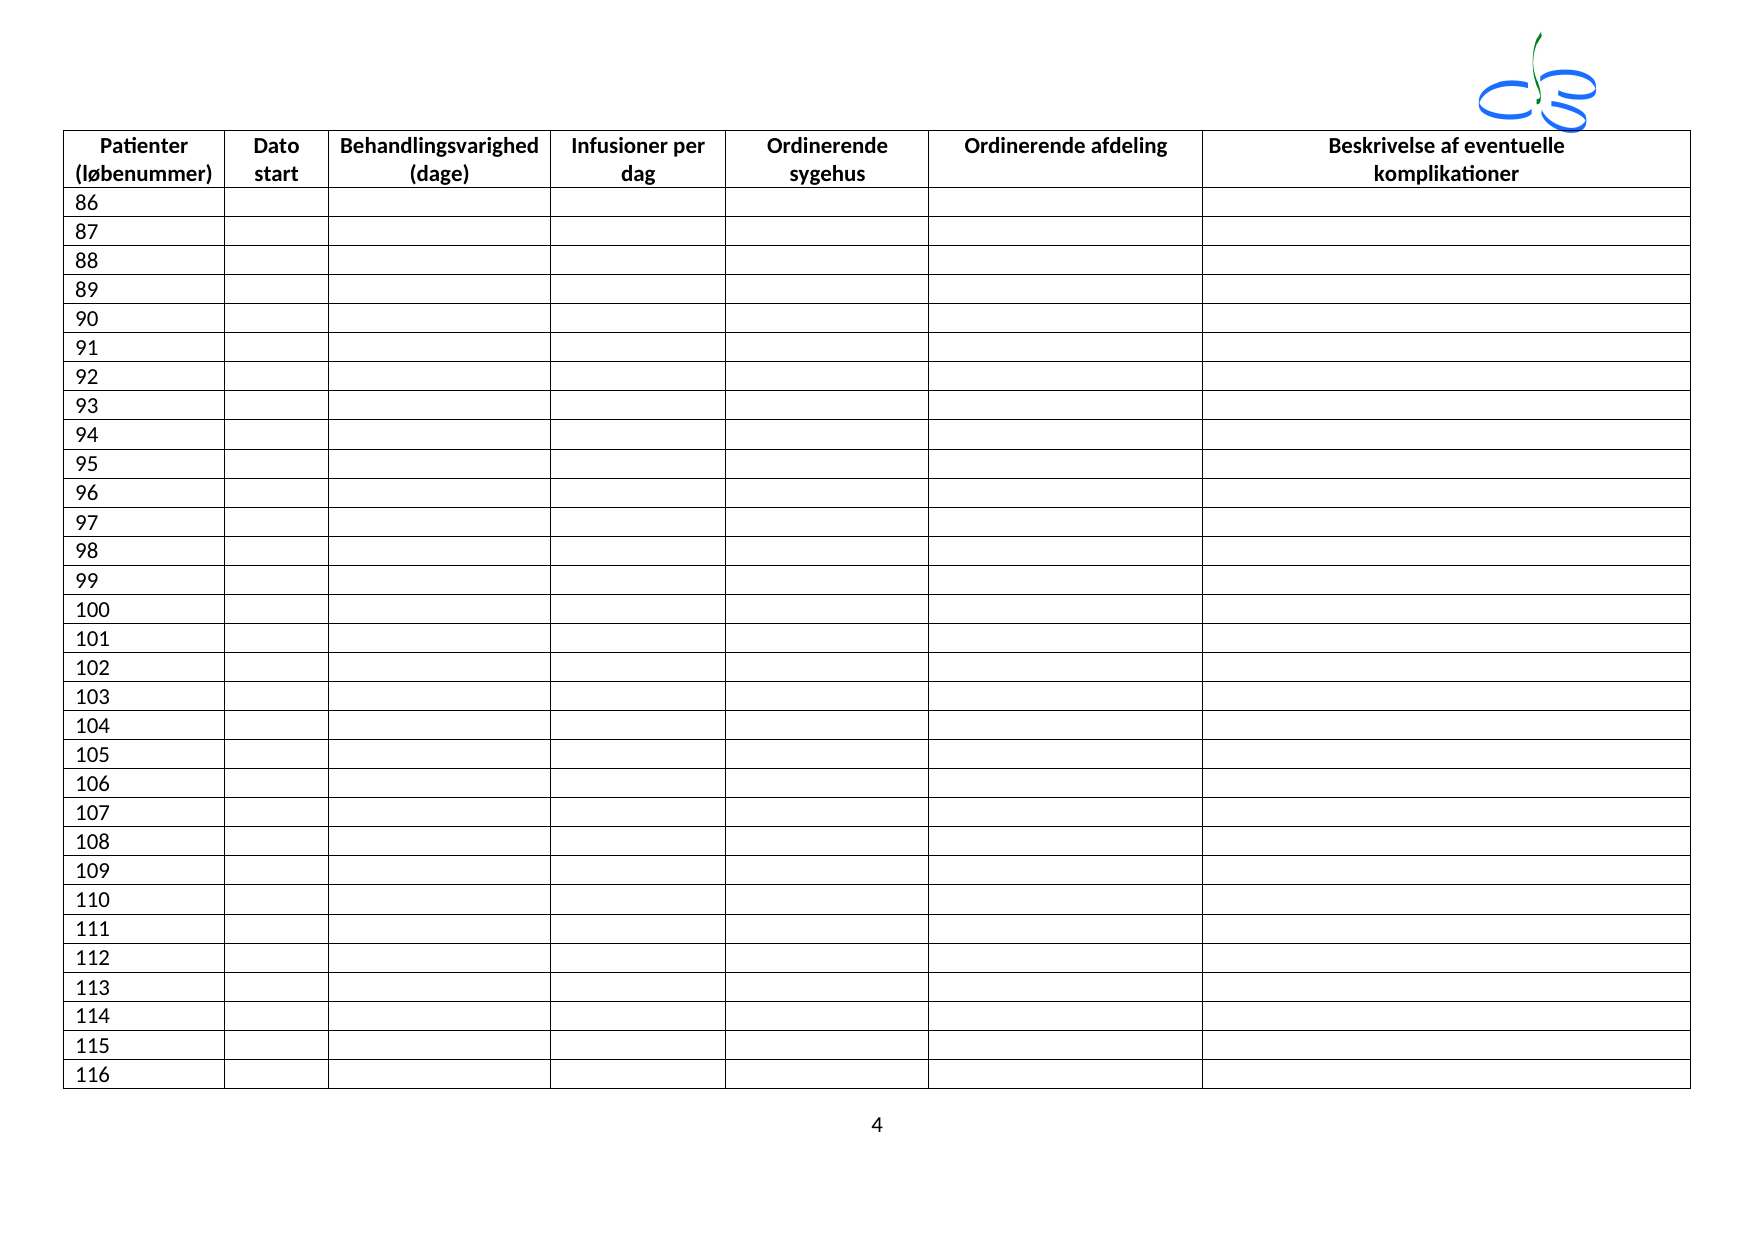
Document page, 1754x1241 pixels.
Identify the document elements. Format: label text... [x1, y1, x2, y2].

table_cell [929, 246, 1202, 274]
table_cell [551, 391, 725, 419]
table_cell [726, 682, 928, 710]
table_cell [726, 973, 928, 1001]
table_cell 95 [64, 450, 224, 477]
table_cell [225, 333, 328, 361]
table_cell [329, 769, 550, 797]
table_header Ordinerende afdeling [929, 131, 1202, 187]
table_cell [329, 479, 550, 507]
table_cell [1203, 944, 1690, 972]
table_header Infusioner per dag [551, 131, 725, 187]
table_cell [329, 420, 550, 448]
table_cell [225, 275, 328, 303]
table_cell [551, 856, 725, 884]
table_cell [929, 1002, 1202, 1030]
table_cell [225, 479, 328, 507]
table_cell [929, 1060, 1202, 1088]
table_cell [726, 333, 928, 361]
table_cell [225, 391, 328, 419]
table_cell [929, 508, 1202, 536]
table_cell 91 [64, 333, 224, 361]
table_cell 97 [64, 508, 224, 536]
table_cell [225, 217, 328, 245]
table_cell [726, 827, 928, 855]
table_cell [1203, 333, 1690, 361]
table_cell [929, 595, 1202, 623]
table_cell [551, 420, 725, 448]
table_cell [929, 682, 1202, 710]
table_cell [225, 246, 328, 274]
table_cell [1203, 653, 1690, 681]
table_cell [551, 827, 725, 855]
table_cell [1203, 362, 1690, 390]
table_cell [551, 1060, 725, 1088]
table_cell [551, 682, 725, 710]
table_cell [225, 944, 328, 972]
table_cell [225, 711, 328, 739]
table_cell [225, 537, 328, 565]
table_cell [929, 769, 1202, 797]
table_cell [329, 333, 550, 361]
table_cell [1203, 217, 1690, 245]
table_cell [225, 856, 328, 884]
table_cell [726, 246, 928, 274]
table_cell [551, 246, 725, 274]
table_cell [726, 1031, 928, 1059]
table_header Dato start [225, 131, 328, 187]
table_cell [1203, 885, 1690, 913]
table_cell [726, 915, 928, 942]
table_cell [329, 275, 550, 303]
table_cell 107 [64, 798, 224, 826]
table_cell [551, 508, 725, 536]
table_cell [1203, 827, 1690, 855]
table_cell 87 [64, 217, 224, 245]
table_cell [1203, 915, 1690, 942]
table_cell [551, 1031, 725, 1059]
table_cell [329, 1031, 550, 1059]
table_cell [329, 450, 550, 477]
table_cell [329, 885, 550, 913]
table_cell [551, 275, 725, 303]
table_cell [329, 508, 550, 536]
table_cell [225, 653, 328, 681]
table_cell 115 [64, 1031, 224, 1059]
table_cell [726, 885, 928, 913]
table_cell [1203, 1060, 1690, 1088]
table_cell [225, 362, 328, 390]
table_cell [225, 420, 328, 448]
table_cell [726, 479, 928, 507]
table_cell [329, 653, 550, 681]
table_cell [929, 479, 1202, 507]
table_cell 96 [64, 479, 224, 507]
table_cell [551, 1002, 725, 1030]
table_cell [551, 362, 725, 390]
table_cell [929, 1031, 1202, 1059]
table_cell [1203, 537, 1690, 565]
table_cell [726, 450, 928, 477]
table_cell 100 [64, 595, 224, 623]
table_cell 90 [64, 304, 224, 332]
table_cell [225, 450, 328, 477]
table_cell [726, 508, 928, 536]
table_cell [929, 624, 1202, 652]
table_cell 113 [64, 973, 224, 1001]
table_cell [726, 217, 928, 245]
table_cell [329, 246, 550, 274]
table_cell [329, 566, 550, 594]
table_cell [225, 508, 328, 536]
table_cell [225, 740, 328, 768]
table_cell [929, 798, 1202, 826]
table_cell [726, 856, 928, 884]
table_cell [1203, 246, 1690, 274]
table_cell [726, 275, 928, 303]
table_cell [329, 682, 550, 710]
table_cell [551, 885, 725, 913]
table_cell [551, 653, 725, 681]
table_cell [329, 944, 550, 972]
table_cell [929, 915, 1202, 942]
table_cell [1203, 1031, 1690, 1059]
table_cell [726, 391, 928, 419]
table_cell [1203, 973, 1690, 1001]
table_cell [929, 188, 1202, 216]
table_cell [329, 711, 550, 739]
table_cell [929, 711, 1202, 739]
table_cell [726, 566, 928, 594]
table_cell [726, 1060, 928, 1088]
table_cell [1203, 856, 1690, 884]
table_cell [726, 711, 928, 739]
table_cell [329, 856, 550, 884]
table_cell [726, 944, 928, 972]
table_cell [726, 653, 928, 681]
table_cell [1203, 711, 1690, 739]
table_cell [929, 275, 1202, 303]
table_cell [1203, 275, 1690, 303]
table_cell [551, 915, 725, 942]
table_cell [726, 624, 928, 652]
table_cell [551, 624, 725, 652]
table_cell 94 [64, 420, 224, 448]
table_cell [329, 624, 550, 652]
table_cell [929, 740, 1202, 768]
table_cell [929, 217, 1202, 245]
table_cell [551, 217, 725, 245]
table_cell [329, 915, 550, 942]
table_cell 116 [64, 1060, 224, 1088]
table_cell [929, 856, 1202, 884]
table_cell 110 [64, 885, 224, 913]
table_cell [1203, 624, 1690, 652]
table_cell [225, 1031, 328, 1059]
table_cell [726, 304, 928, 332]
table_cell [225, 885, 328, 913]
table_cell [551, 595, 725, 623]
table_cell [1203, 304, 1690, 332]
table_cell [551, 711, 725, 739]
table_header Ordinerende sygehus [726, 131, 928, 187]
table_cell 99 [64, 566, 224, 594]
table_cell [329, 973, 550, 1001]
table_cell [225, 798, 328, 826]
table_cell 106 [64, 769, 224, 797]
table_cell [329, 827, 550, 855]
table_cell [929, 333, 1202, 361]
table_cell [726, 595, 928, 623]
table_cell [329, 1060, 550, 1088]
table_cell [929, 537, 1202, 565]
table_cell [329, 798, 550, 826]
table_cell [1203, 566, 1690, 594]
table_cell 112 [64, 944, 224, 972]
table_cell 103 [64, 682, 224, 710]
picture [1474, 28, 1601, 130]
table_cell 102 [64, 653, 224, 681]
table_cell [929, 391, 1202, 419]
table_cell [225, 973, 328, 1001]
table_cell 88 [64, 246, 224, 274]
table_cell [225, 188, 328, 216]
table_cell [329, 1002, 550, 1030]
table_header Patienter (løbenummer) [64, 131, 224, 187]
table_cell [551, 304, 725, 332]
table_cell [1203, 391, 1690, 419]
table_cell [329, 304, 550, 332]
table_cell [225, 566, 328, 594]
table_cell [726, 1002, 928, 1030]
table_cell [225, 682, 328, 710]
table_cell [726, 769, 928, 797]
table_cell 101 [64, 624, 224, 652]
table_cell [1203, 682, 1690, 710]
table_header Beskrivelse af eventuelle komplikationer [1203, 131, 1690, 187]
table_cell 108 [64, 827, 224, 855]
table_cell [551, 973, 725, 1001]
table_cell [225, 595, 328, 623]
table_cell [551, 333, 725, 361]
table_cell [551, 566, 725, 594]
table_cell [225, 624, 328, 652]
table_cell [726, 420, 928, 448]
table_cell 98 [64, 537, 224, 565]
table_cell [929, 653, 1202, 681]
table_cell [225, 915, 328, 942]
table_cell [329, 740, 550, 768]
table_cell [551, 450, 725, 477]
table_cell [225, 1060, 328, 1088]
table_cell 93 [64, 391, 224, 419]
table_cell [225, 827, 328, 855]
table_cell [1203, 595, 1690, 623]
table_cell [551, 944, 725, 972]
table_cell 105 [64, 740, 224, 768]
table_cell [929, 944, 1202, 972]
table_cell [329, 217, 550, 245]
table_header Behandlingsvarighed (dage) [329, 131, 550, 187]
table_cell [329, 537, 550, 565]
table_cell 111 [64, 915, 224, 942]
table_cell [225, 304, 328, 332]
table_cell [1203, 508, 1690, 536]
table_cell [551, 537, 725, 565]
table_cell 86 [64, 188, 224, 216]
table_cell [929, 885, 1202, 913]
table_cell [329, 391, 550, 419]
table_cell 109 [64, 856, 224, 884]
table_cell [1203, 740, 1690, 768]
table_cell [929, 304, 1202, 332]
table_cell [726, 537, 928, 565]
table_cell [225, 1002, 328, 1030]
table_cell [329, 362, 550, 390]
table_cell [929, 420, 1202, 448]
table_cell 92 [64, 362, 224, 390]
table_cell [551, 769, 725, 797]
table_cell [329, 595, 550, 623]
table_cell [726, 740, 928, 768]
table_cell [929, 362, 1202, 390]
table_cell [329, 188, 550, 216]
table_cell [929, 973, 1202, 1001]
table_cell [1203, 450, 1690, 477]
table_cell [929, 450, 1202, 477]
table_cell [551, 188, 725, 216]
table_cell [225, 769, 328, 797]
table_cell 104 [64, 711, 224, 739]
table_cell [726, 798, 928, 826]
table_cell [1203, 420, 1690, 448]
table_cell 89 [64, 275, 224, 303]
table_cell 114 [64, 1002, 224, 1030]
table_cell [551, 479, 725, 507]
table_cell [1203, 769, 1690, 797]
table_cell [929, 827, 1202, 855]
table_cell [551, 740, 725, 768]
table_cell [1203, 479, 1690, 507]
table_cell [929, 566, 1202, 594]
table_cell [726, 362, 928, 390]
table_cell [551, 798, 725, 826]
table_cell [726, 188, 928, 216]
table_cell [1203, 188, 1690, 216]
table_cell [1203, 1002, 1690, 1030]
table_cell [1203, 798, 1690, 826]
